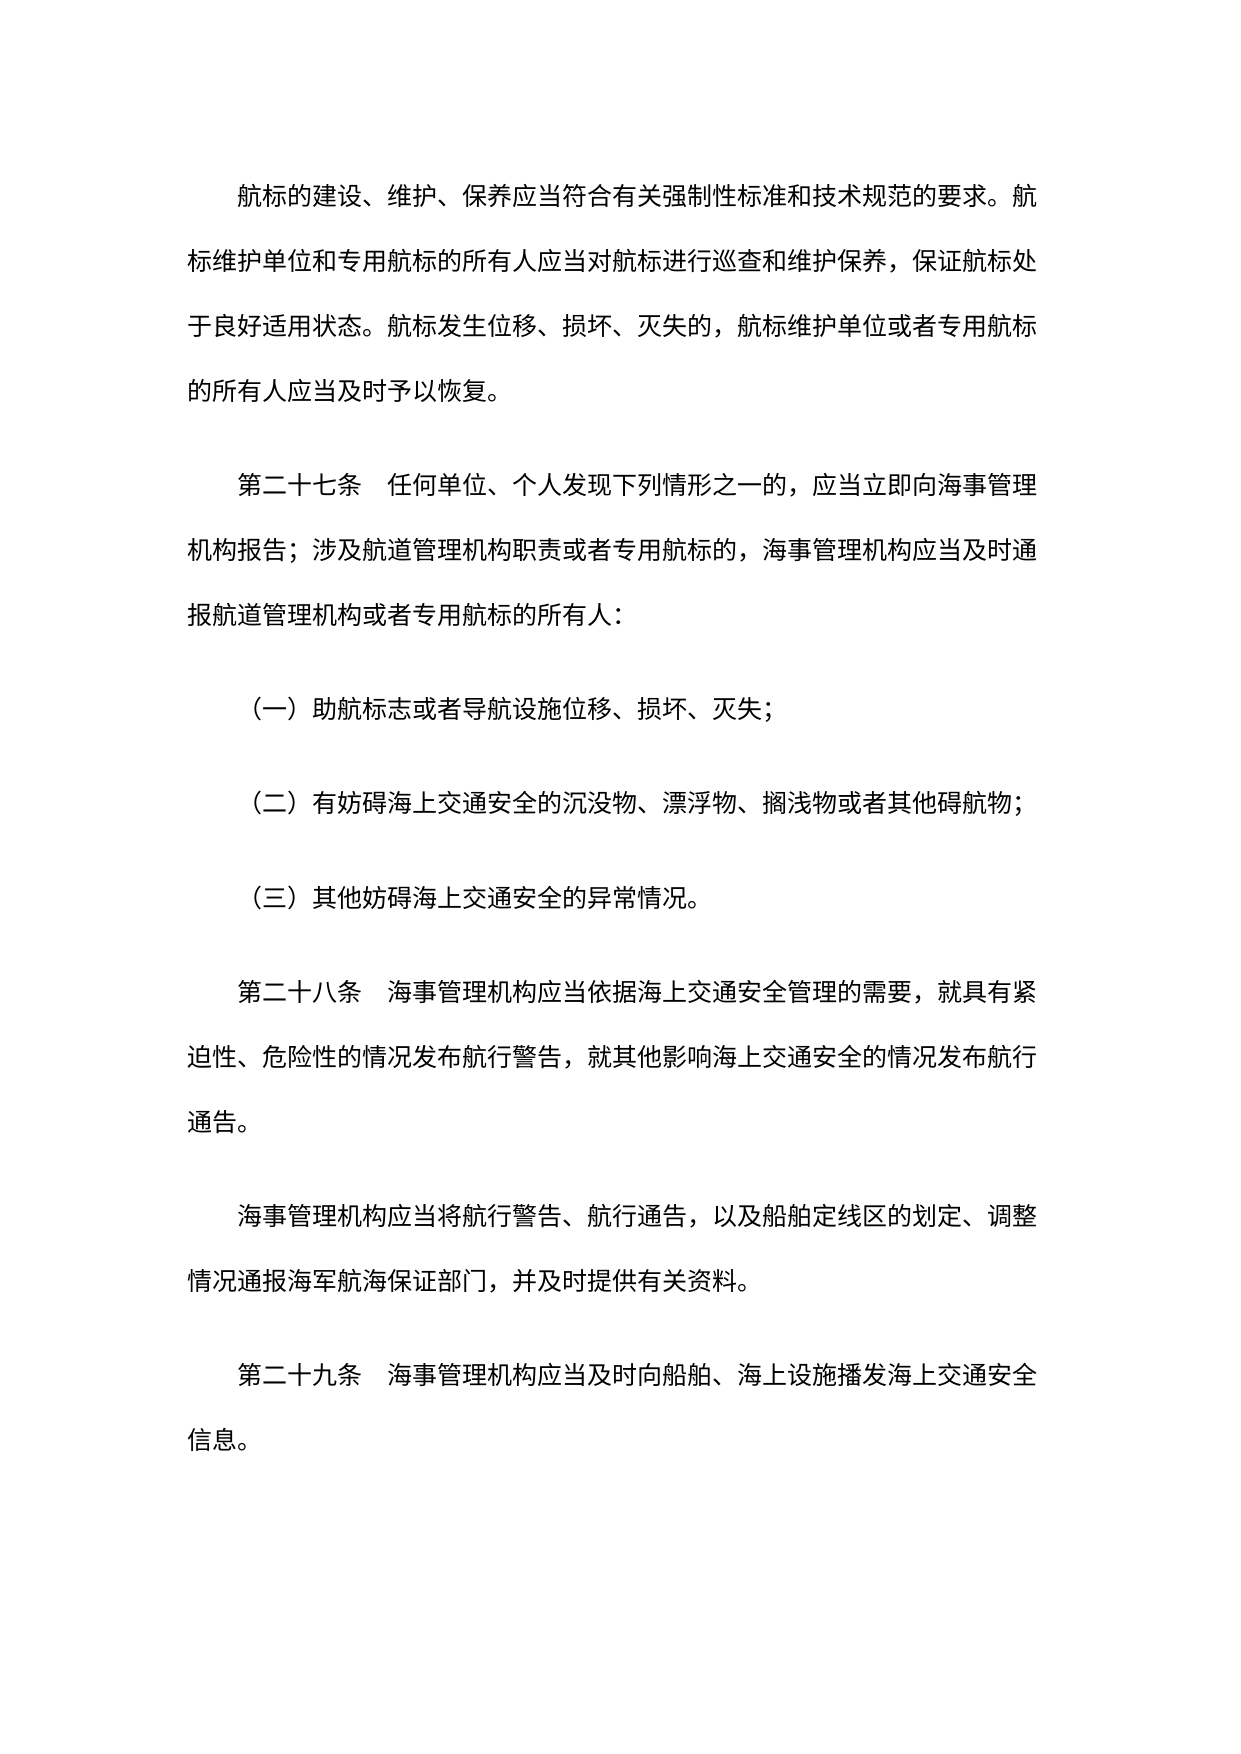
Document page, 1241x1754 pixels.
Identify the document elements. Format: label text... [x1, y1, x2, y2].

text （一）助航标志或者导航设施位移、损坏、灭失； [187, 675, 1053, 740]
text 第二十九条 海事管理机构应当及时向船舶、海上设施播发海上交通安全信息。 [187, 1341, 1053, 1471]
text 第二十七条 任何单位、个人发现下列情形之一的，应当立即向海事管理机构报告；涉及航道管理机构职责或者专用航标的，海事管理机构应当及时通报航道管理机构或者专用航标的所有人： [187, 451, 1053, 646]
text 海事管理机构应当将航行警告、航行通告，以及船舶定线区的划定、调整情况通报海军航海保证部门，并及时提供有关资料。 [187, 1182, 1053, 1312]
text （二）有妨碍海上交通安全的沉没物、漂浮物、搁浅物或者其他碍航物； [187, 769, 1053, 834]
text （三）其他妨碍海上交通安全的异常情况。 [187, 864, 1053, 929]
text 航标的建设、维护、保养应当符合有关强制性标准和技术规范的要求。航标维护单位和专用航标的所有人应当对航标进行巡查和维护保养，保证航标处于良好适用状态。航标发生位移、损坏、灭失的，航标维护单位或者专用航标的所有人应当及时予以恢复。 [187, 162, 1053, 422]
text 第二十八条 海事管理机构应当依据海上交通安全管理的需要，就具有紧迫性、危险性的情况发布航行警告，就其他影响海上交通安全的情况发布航行通告。 [187, 958, 1053, 1153]
